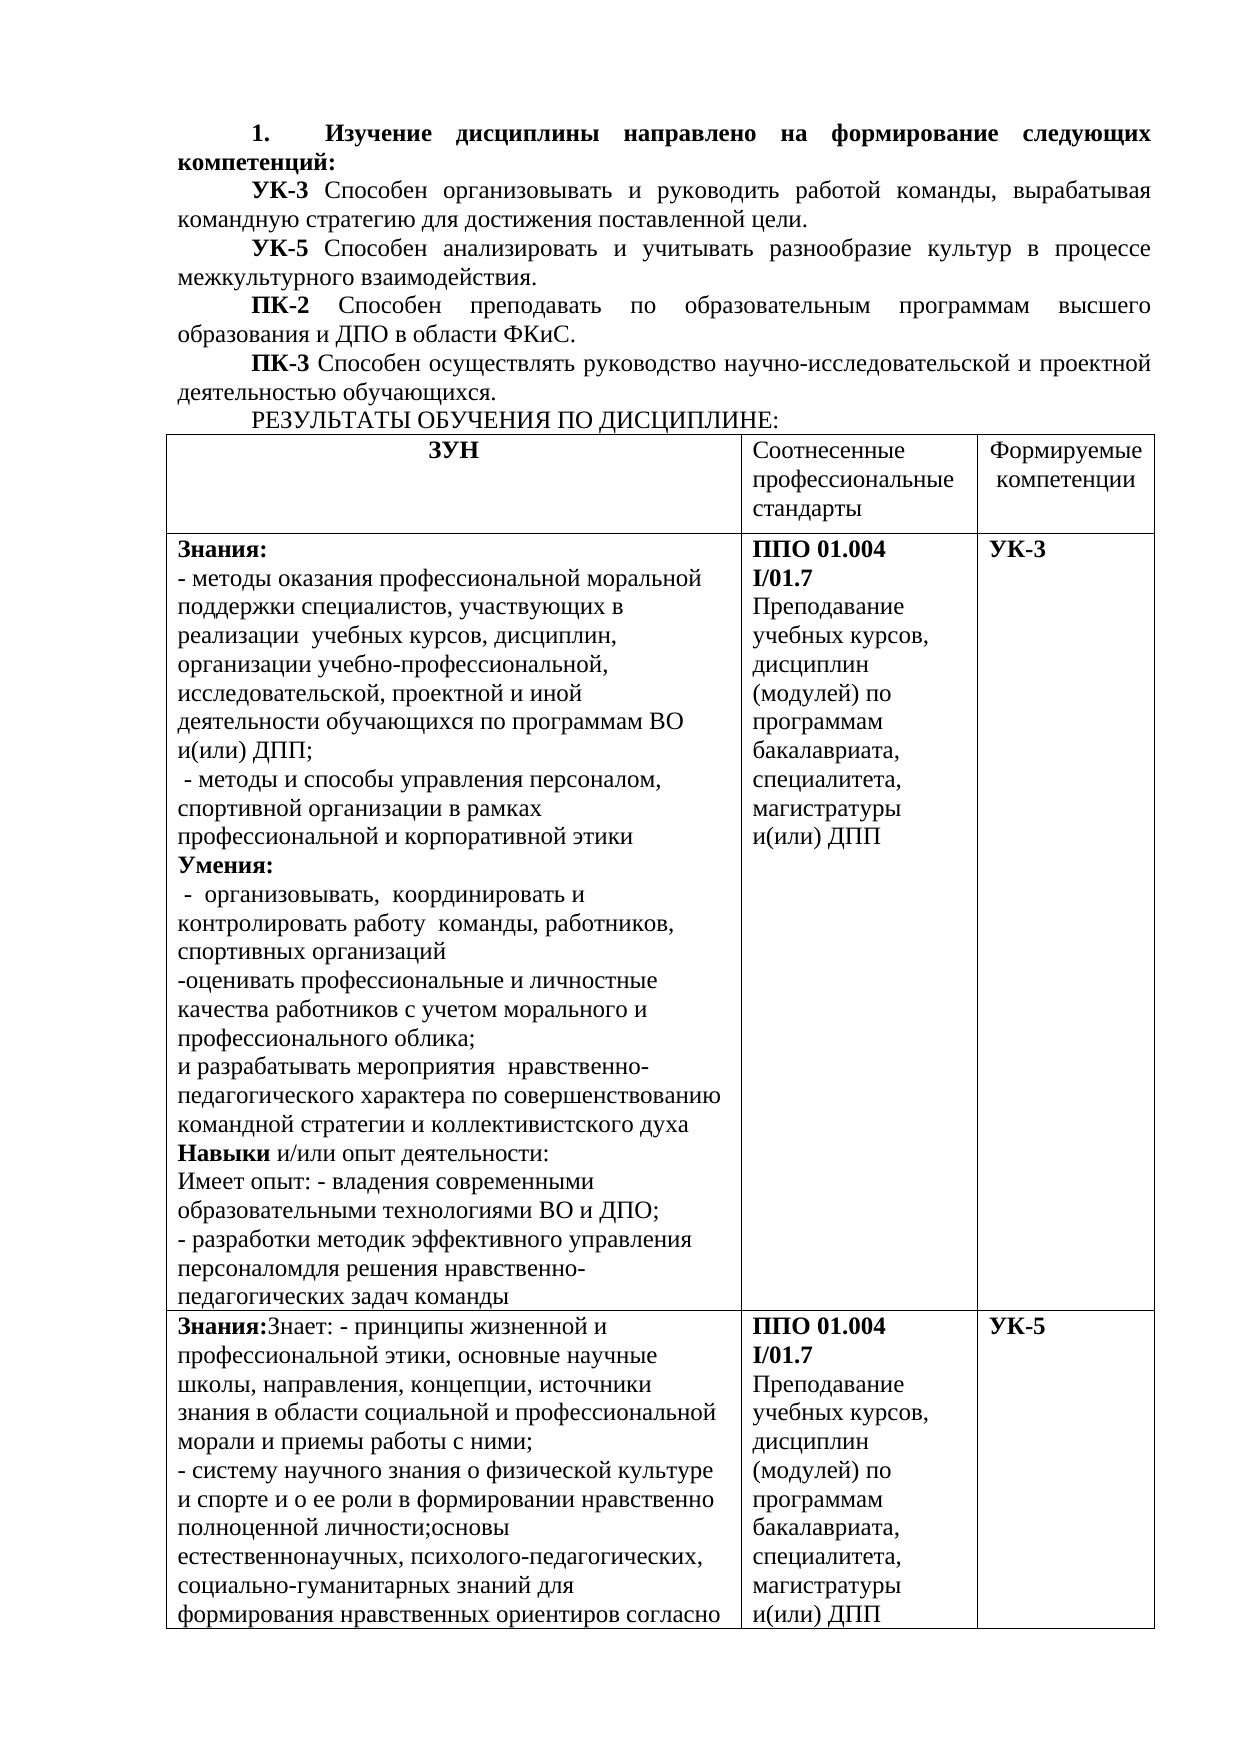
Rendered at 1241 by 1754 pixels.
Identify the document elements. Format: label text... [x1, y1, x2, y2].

table_cell Знания: - методы оказания профессиональной моральной поддержки специалистов, участвующих в реализации учебных курсов, дисциплин, организации учебно-профессиональной, исследовательской, проектной и иной деятельности обучающихся по программам ВО и(или) ДПП; - методы и способы управления персоналом, спортивной организации в рамках профессиональной и корпоративной этики Умения: - организовывать, координировать и контролировать работу команды, работников, спортивных организаций -оценивать профессиональные и личностные качества работников с учетом морального и профессионального облика; и разрабатывать мероприятия нравственно-педагогического характера по совершенствованию командной стратегии и коллективистского духа Навыки и/или опыт деятельности: Имеет опыт: - владения современными образовательными технологиями ВО и ДПО; - разработки методик эффективного управления персоналомдля решения нравственно-педагогических задач команды [167, 534, 741, 1310]
text РЕЗУЛЬТАТЫ ОБУЧЕНИЯ ПО ДИСЦИПЛИНЕ: [177, 406, 1152, 434]
text ПК-3 Способен осуществлять руководство научно-исследовательской и проектной деятельностью обучающихся. [177, 348, 1152, 406]
table_cell ППО 01.004 I/01.7 Преподавание учебных курсов, дисциплин (модулей) по программам бакалавриата, специалитета, магистратуры и(или) ДПП [742, 534, 977, 1310]
table_cell УК-5 [978, 1311, 1154, 1627]
list Изучение дисциплины направлено на формирование следующих компетенций: [177, 118, 1152, 176]
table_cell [167, 1311, 741, 1627]
table_header Соотнесенные профессиональные стандарты [742, 435, 977, 533]
text ПК-2 Способен преподавать по образовательным программам высшего образования и ДПО в области ФКиС. [177, 291, 1152, 348]
text УК-5 Способен анализировать и учитывать разнообразие культур в процессе межкультурного взаимодействия. [177, 233, 1152, 291]
table_cell УК-3 [978, 534, 1154, 1310]
table_header ЗУН [167, 435, 741, 533]
text УК-3 Способен организовывать и руководить работой команды, вырабатывая командную стратегию для достижения поставленной цели. [177, 176, 1152, 233]
table_header Формируемые компетенции [978, 435, 1154, 533]
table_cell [742, 1311, 977, 1627]
